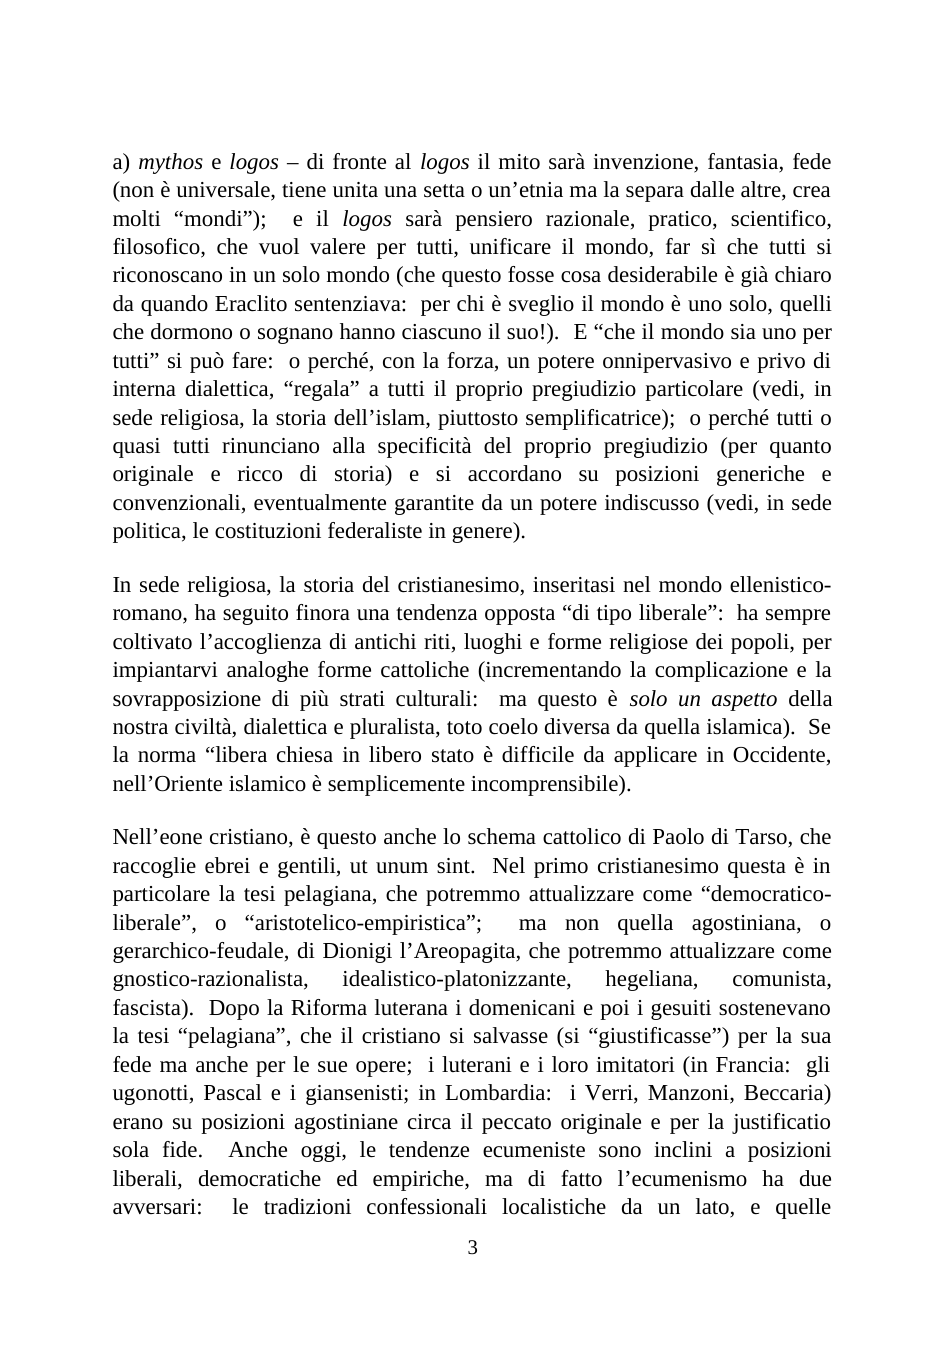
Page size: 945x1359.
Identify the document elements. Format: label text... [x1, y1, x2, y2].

text a) mythos e logos – di fronte al logos il mito sarà invenzione, fantasia, fede (non è universale, tiene unita una setta o un’etnia ma la separa dalle altre, crea molti “mondi”); e il logos sarà pensiero razionale, pratico, scientifico, filosofico, che vuol valere per tutti, unificare il mondo, far sì che tutti si riconoscano in un solo mondo (che questo fosse cosa desiderabile è già chiaro da quando Eraclito sentenziava: per chi è sveglio il mondo è uno solo, quelli che dormono o sognano hanno ciascuno il suo!). E “che il mondo sia uno per tutti” si può fare: o perché, con la forza, un potere onnipervasivo e privo di interna dialettica, “regala” a tutti il proprio pregiudizio particolare (vedi, in sede religiosa, la storia dell’islam, piuttosto semplificatrice); o perché tutti o quasi tutti rinunciano alla specificità del proprio pregiudizio (per quanto originale e ricco di storia) e si accordano su posizioni generiche e convenzionali, eventualmente garantite da un potere indiscusso (vedi, in sede politica, le costituzioni federaliste in genere). [112, 148, 833, 544]
text In sede religiosa, la storia del cristianesimo, inseritasi nel mondo ellenistico-romano, ha seguito finora una tendenza opposta “di tipo liberale”: ha sempre coltivato l’accoglienza di antichi riti, luoghi e forme religiose dei popoli, per impiantarvi analoghe forme cattoliche (incrementando la complicazione e la sovrapposizione di più strati culturali: ma questo è solo un aspetto della nostra civiltà, dialettica e pluralista, toto coelo diversa da quella islamica). Se la norma “libera chiesa in libero stato è difficile da applicare in Occidente, nell’Oriente islamico è semplicemente incomprensibile). [112, 571, 833, 796]
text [112, 823, 833, 1219]
